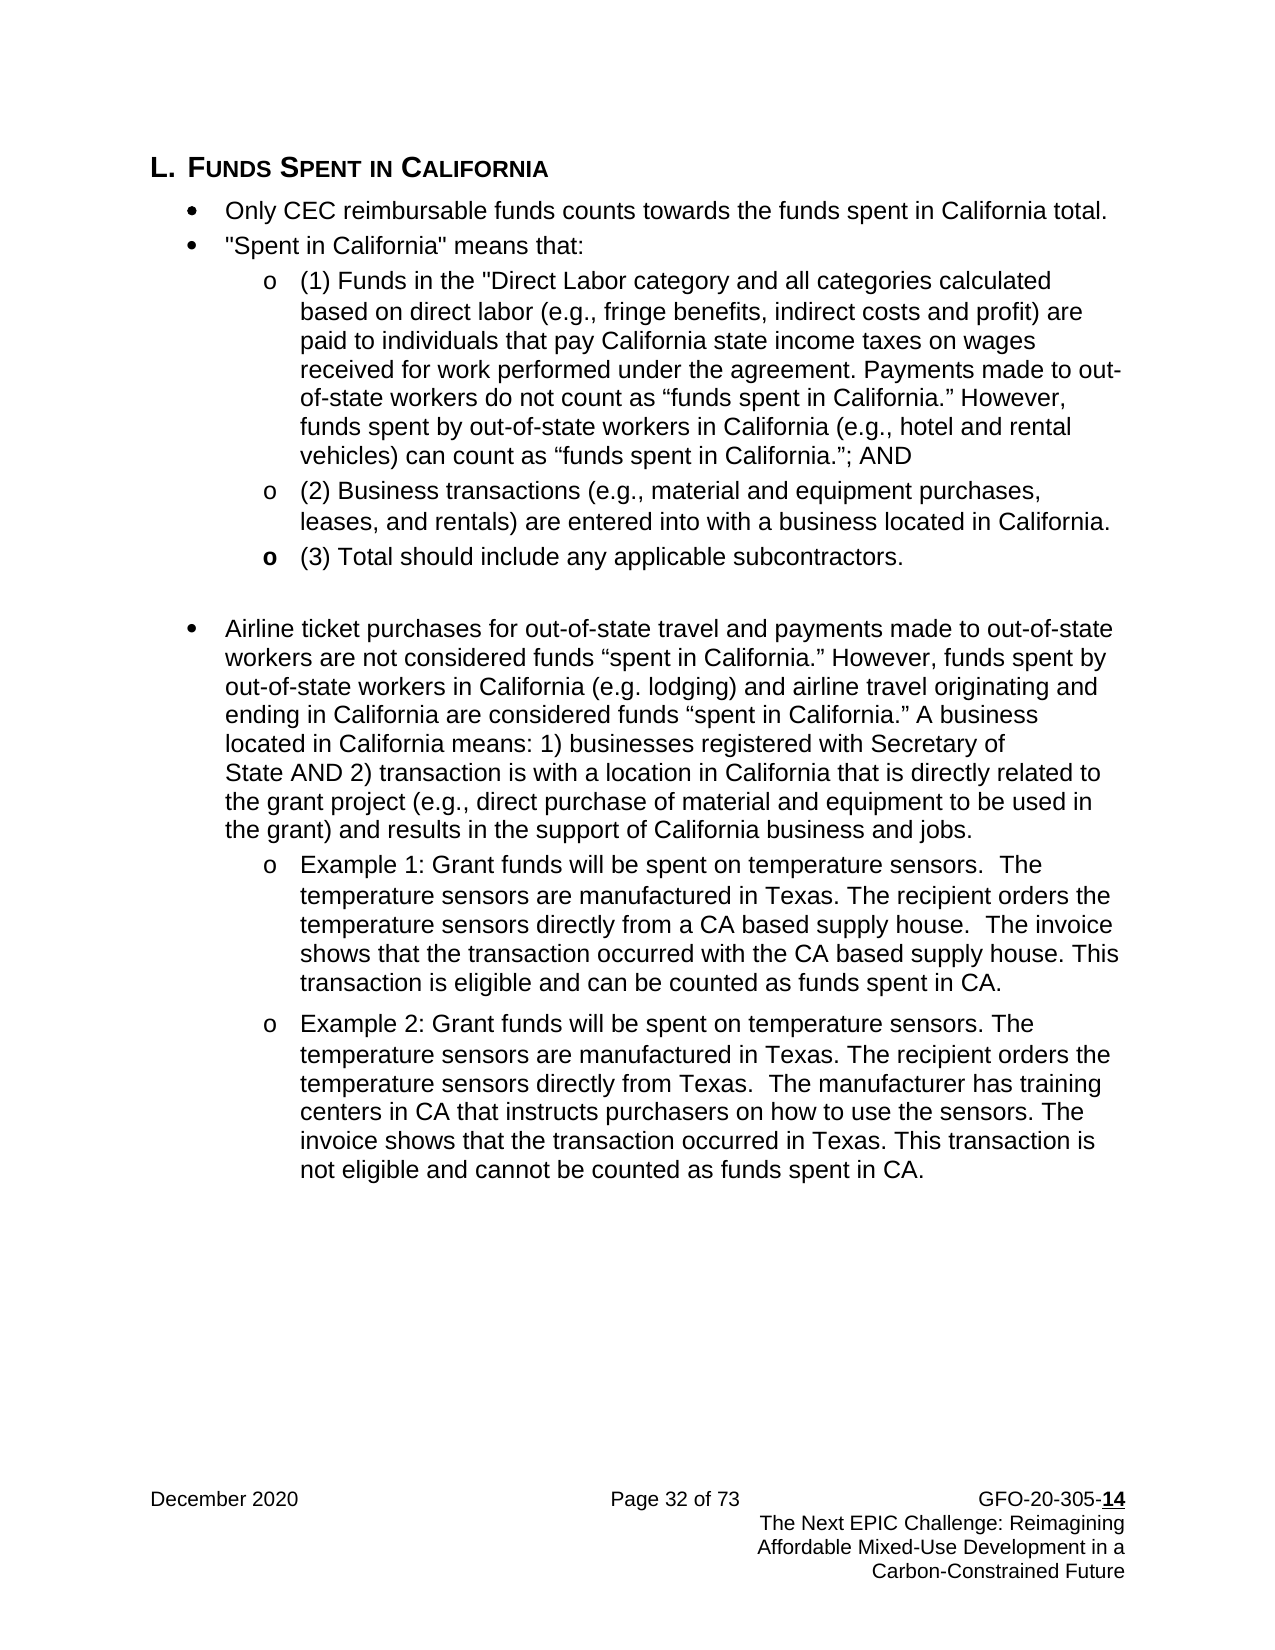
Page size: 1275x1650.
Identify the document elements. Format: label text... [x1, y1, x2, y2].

list Example 2: Grant funds will be spent on temperature sensors. The temperature sensors are manufactured in Texas. The recipient orders the temperature sensors directly from Texas. The manufacturer has training centers in CA that instructs purchasers on how to use the sensors. The invoice shows that the transaction occurred in Texas. This transaction is not eligible and cannot be counted as funds spent in CA. [262, 1009, 1125, 1183]
list (1) Funds in the "Direct Labor category and all categories calculated based on direct labor (e.g., fringe benefits, indirect costs and profit) are paid to individuals that pay California state income taxes on wages received for work performed under the agreement. Payments made to out-of-state workers do not count as “funds spent in California.” However, funds spent by out-of-state workers in California (e.g., hotel and rental vehicles) can count as “funds spent in California.”; AND [262, 266, 1125, 470]
list "Spent in California" means that: [187, 231, 1125, 260]
list Only CEC reimbursable funds counts towards the funds spent in California total. [187, 196, 1125, 225]
list (2) Business transactions (e.g., material and equipment purchases, leases, and rentals) are entered into with a business located in California. [262, 476, 1125, 536]
list Airline ticket purchases for out-of-state travel and payments made to out-of-state workers are not considered funds “spent in California.” However, funds spent by out-of-state workers in California (e.g. lodging) and airline travel originating and ending in California are considered funds “spent in California.” A business located in California means: 1) businesses registered with Secretary of State AND 2) transaction is with a location in California that is directly related to the grant project (e.g., direct purchase of material and equipment to be used in the grant) and results in the support of California business and jobs. [187, 614, 1125, 844]
list Funds Spent in California [150, 150, 1125, 183]
list (3) Total should include any applicable subcontractors. [262, 542, 1125, 573]
list Example 1: Grant funds will be spent on temperature sensors. The temperature sensors are manufactured in Texas. The recipient orders the temperature sensors directly from a CA based supply house. The invoice shows that the transaction occurred with the CA based supply house. This transaction is eligible and can be counted as funds spent in CA. [262, 850, 1125, 996]
